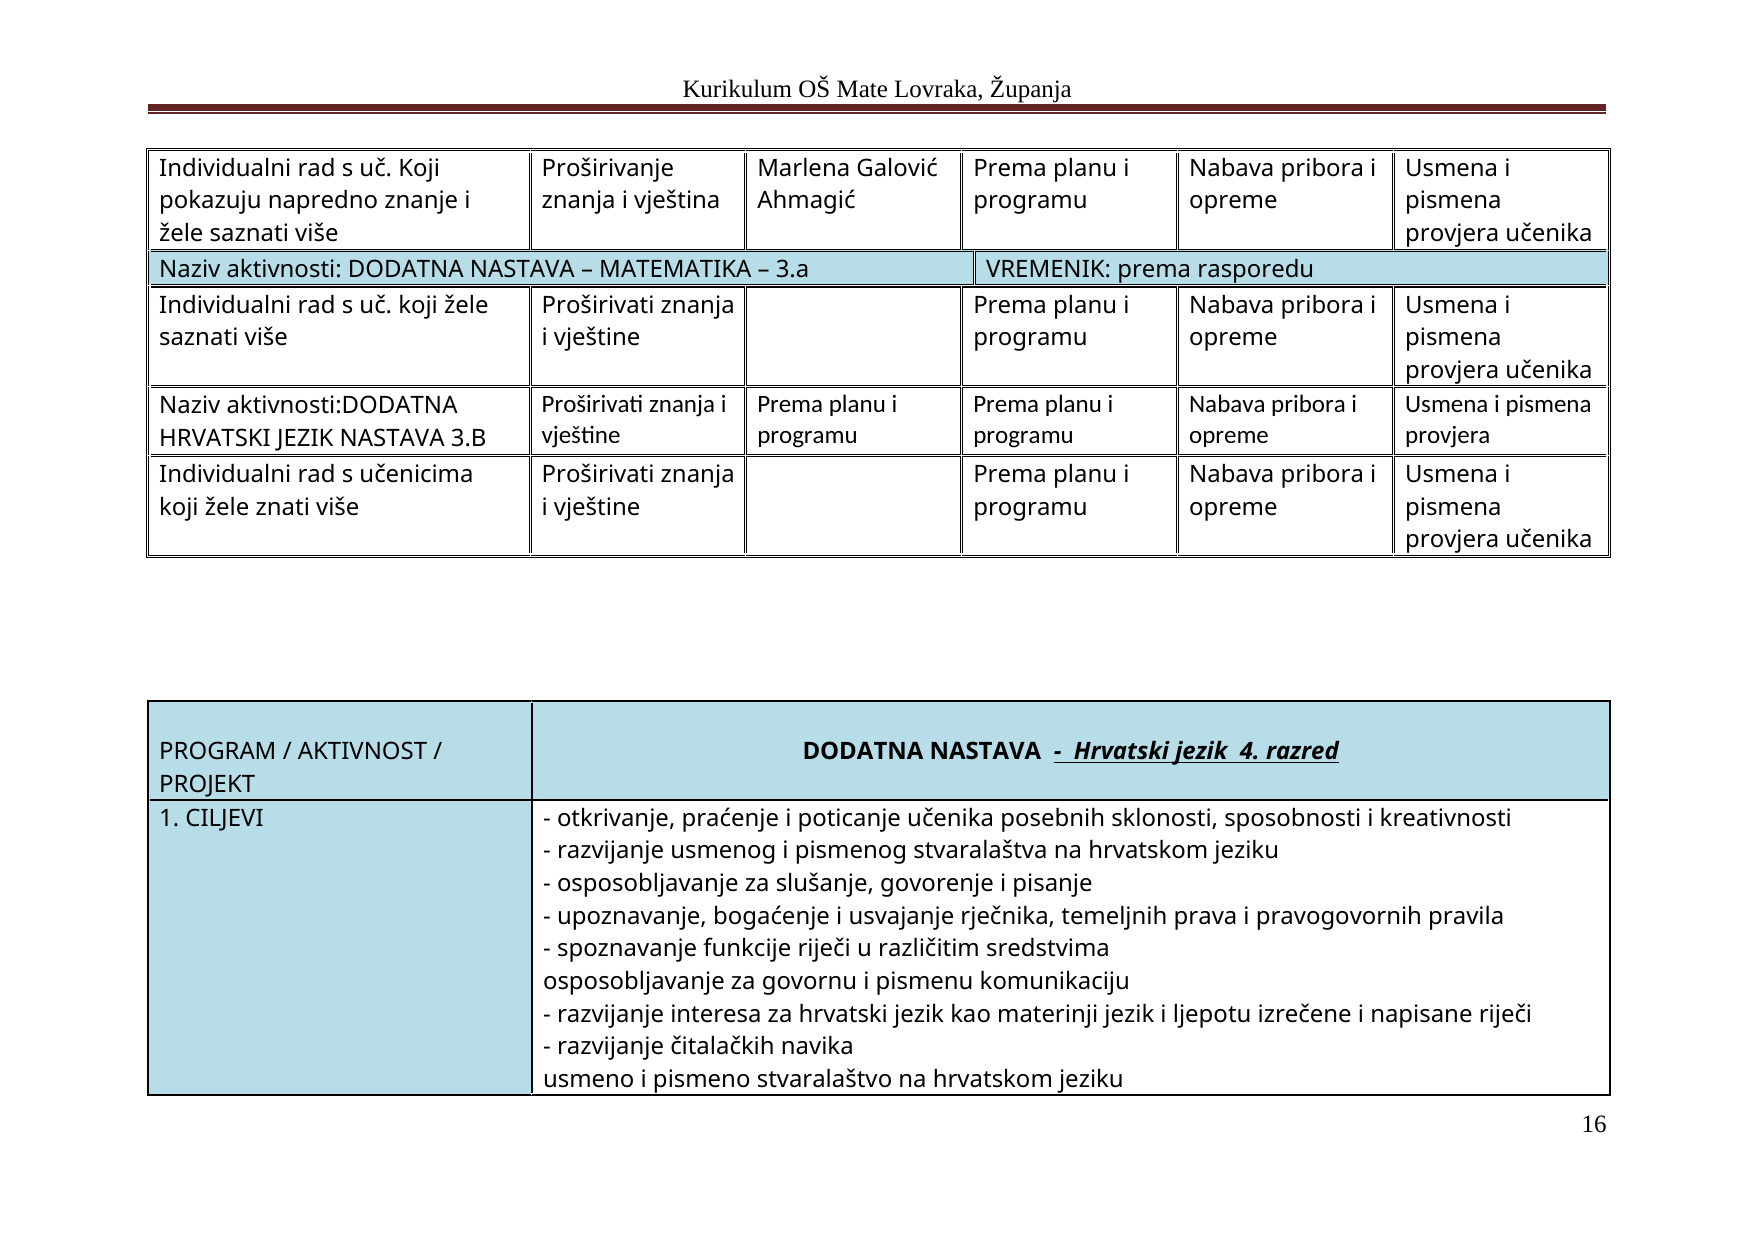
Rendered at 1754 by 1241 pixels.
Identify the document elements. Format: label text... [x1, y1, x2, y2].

table_cell Naziv aktivnosti:DODATNA HRVATSKI JEZIK NASTAVA 3.B [148, 385, 530, 453]
table_cell Naziv aktivnosti: DODATNA NASTAVA – MATEMATIKA – 3.a [149, 249, 973, 284]
table_cell Proširivati znanja i vještine [532, 388, 744, 453]
table_cell Prema planu i programu [963, 288, 1176, 385]
table_cell Prema planu i programu [962, 149, 1178, 248]
table_cell Usmena i pismena provjera učenika [1394, 284, 1609, 385]
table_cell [532, 799, 1609, 1094]
table_cell Prema planu i programu [963, 388, 1176, 453]
table_header PROGRAM / AKTIVNOST / PROJEKT [149, 702, 531, 799]
table_cell 1. CILJEVI [149, 801, 532, 1094]
table_cell [746, 454, 962, 554]
table_cell Proširivanje znanja i vještina [530, 149, 746, 248]
table_cell Usmena i pismena provjera učenika [1394, 454, 1608, 554]
table_cell Nabava pribora i opreme [1178, 454, 1394, 554]
table_cell Prema planu i programu [747, 388, 960, 453]
table_cell Nabava pribora i opreme [1179, 388, 1392, 453]
table_cell Marlena Galović Ahmagić [746, 149, 962, 248]
table_cell Prema planu i programu [962, 454, 1178, 554]
table_cell Proširivati znanja i vještine [530, 454, 746, 554]
table_cell Usmena i pismena provjera [1394, 385, 1609, 453]
table_cell Usmena i pismena provjera učenika [1394, 151, 1608, 248]
table_cell [747, 288, 960, 385]
table_cell Nabava pribora i opreme [1178, 149, 1394, 248]
table_cell Individualni rad s učenicima koji žele znati više [149, 454, 530, 554]
table_cell Nabava pribora i opreme [1179, 288, 1392, 385]
table_header DODATNA NASTAVA - Hrvatski jezik 4. razred [533, 702, 1609, 799]
table_cell Individualni rad s uč. Koji pokazuju napredno znanje i žele saznati više [149, 151, 530, 248]
table_cell Individualni rad s uč. koji žele saznati više [148, 284, 530, 385]
table_cell VREMENIK: prema rasporedu [976, 249, 1608, 284]
table_cell Proširivati znanja i vještine [532, 288, 744, 385]
